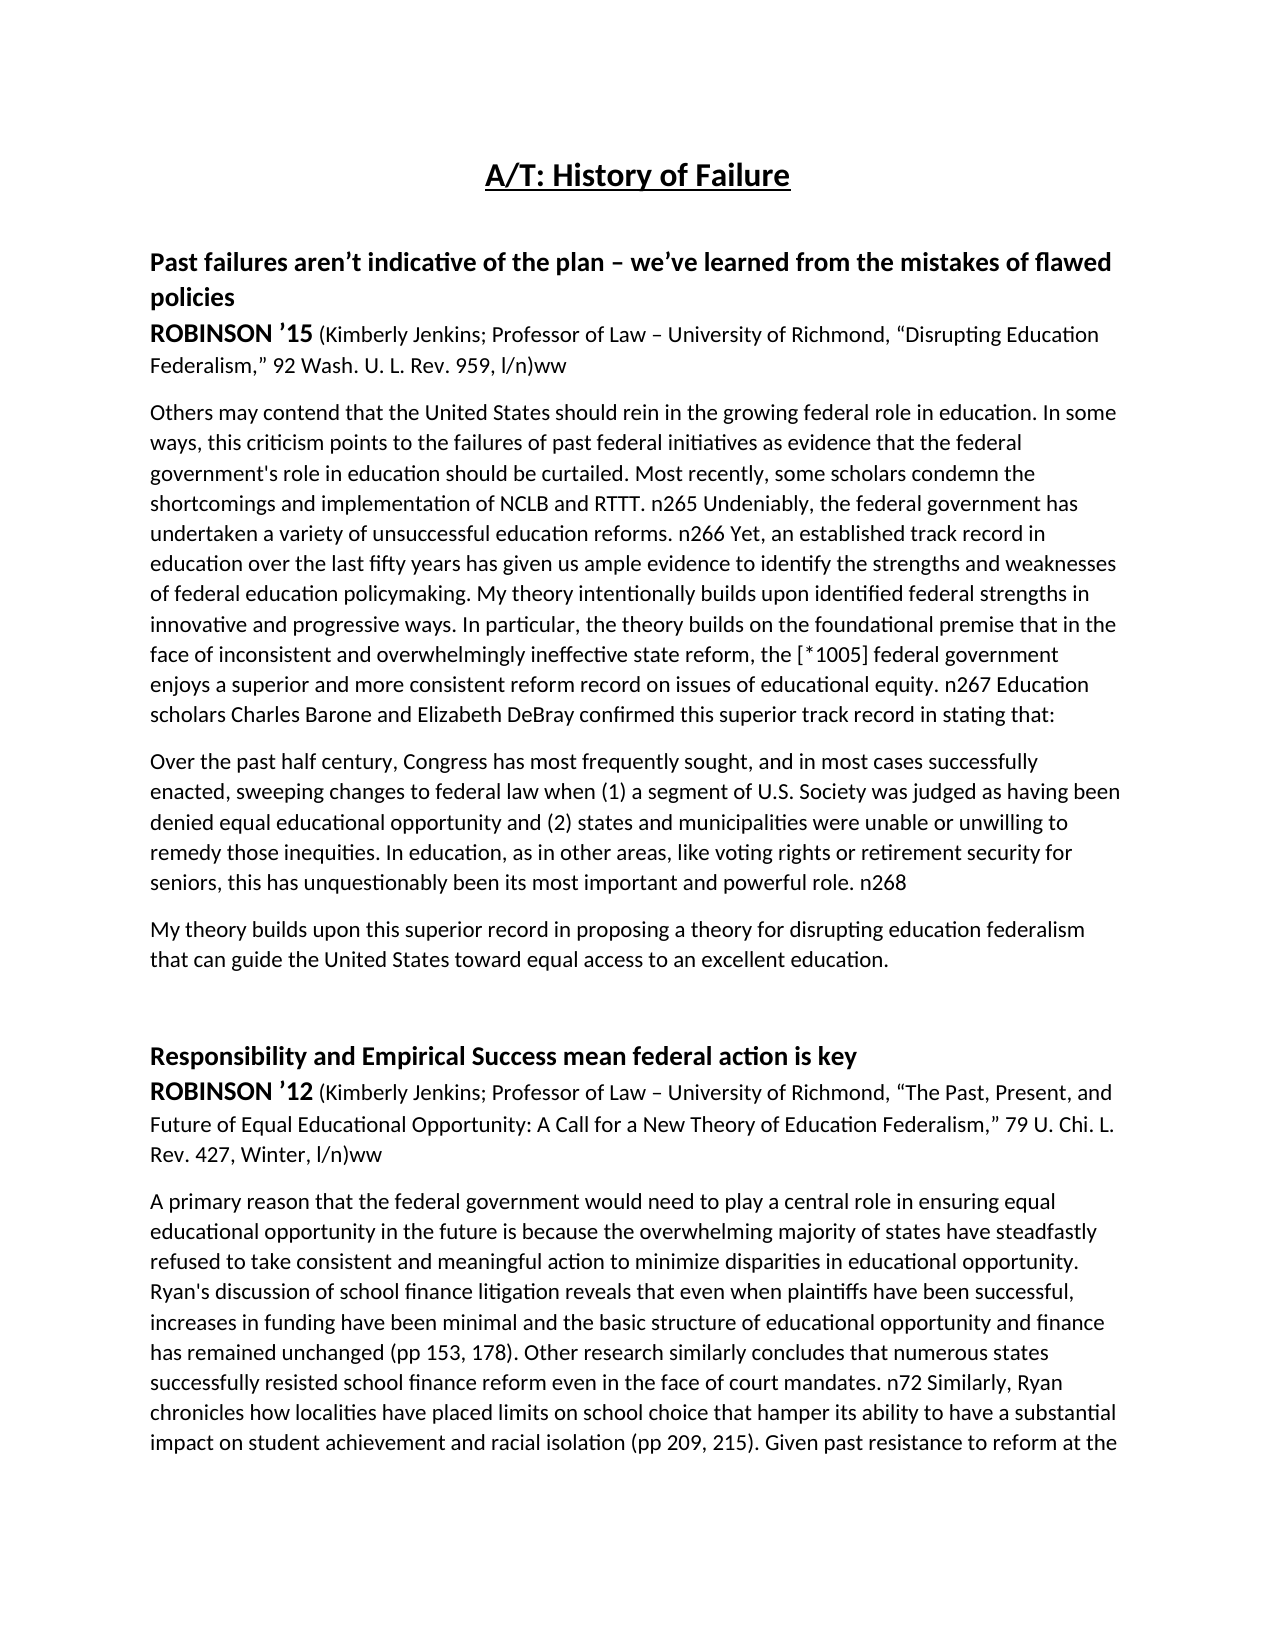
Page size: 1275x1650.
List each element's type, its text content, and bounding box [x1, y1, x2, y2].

text ROBINSON ’12 (Kimberly Jenkins; Professor of Law – University of Richmond, “The Past, Present, and Future of Equal Educational Opportunity: A Call for a New Theory of Education Federalism,” 79 U. Chi. L. Rev. 427, Winter, l/n)ww [150, 1074, 1125, 1168]
text My theory builds upon this superior record in proposing a theory for disrupting education federalism that can guide the United States toward equal access to an excellent education. [150, 915, 1125, 973]
subtitle Responsibility and Empirical Success mean federal action is key [150, 1039, 1125, 1072]
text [150, 1187, 1125, 1457]
text ROBINSON ’15 (Kimberly Jenkins; Professor of Law – University of Richmond, “Disrupting Education Federalism,” 92 Wash. U. L. Rev. 959, l/n)ww [150, 316, 1125, 379]
subtitle A/T: History of Failure [150, 154, 1125, 195]
text Over the past half century, Congress has most frequently sought, and in most cases successfully enacted, sweeping changes to federal law when (1) a segment of U.S. Society was judged as having been denied equal educational opportunity and (2) states and municipalities were unable or unwilling to remedy those inequities. In education, as in other areas, like voting rights or retirement security for seniors, this has unquestionably been its most important and powerful role. n268 [150, 747, 1125, 896]
text Others may contend that the United States should rein in the growing federal role in education. In some ways, this criticism points to the failures of past federal initiatives as evidence that the federal government's role in education should be curtailed. Most recently, some scholars condemn the shortcomings and implementation of NCLB and RTTT. n265 Undeniably, the federal government has undertaken a variety of unsuccessful education reforms. n266 Yet, an established track record in education over the last fifty years has given us ample evidence to identify the strengths and weaknesses of federal education policymaking. My theory intentionally builds upon identified federal strengths in innovative and progressive ways. In particular, the theory builds on the foundational premise that in the face of inconsistent and overwhelmingly ineffective state reform, the [*1005] federal government enjoys a superior and more consistent reform record on issues of educational equity. n267 Education scholars Charles Barone and Elizabeth DeBray confirmed this superior track record in stating that: [150, 398, 1125, 728]
subtitle Past failures aren’t indicative of the plan – we’ve learned from the mistakes of flawed policies [150, 245, 1125, 314]
